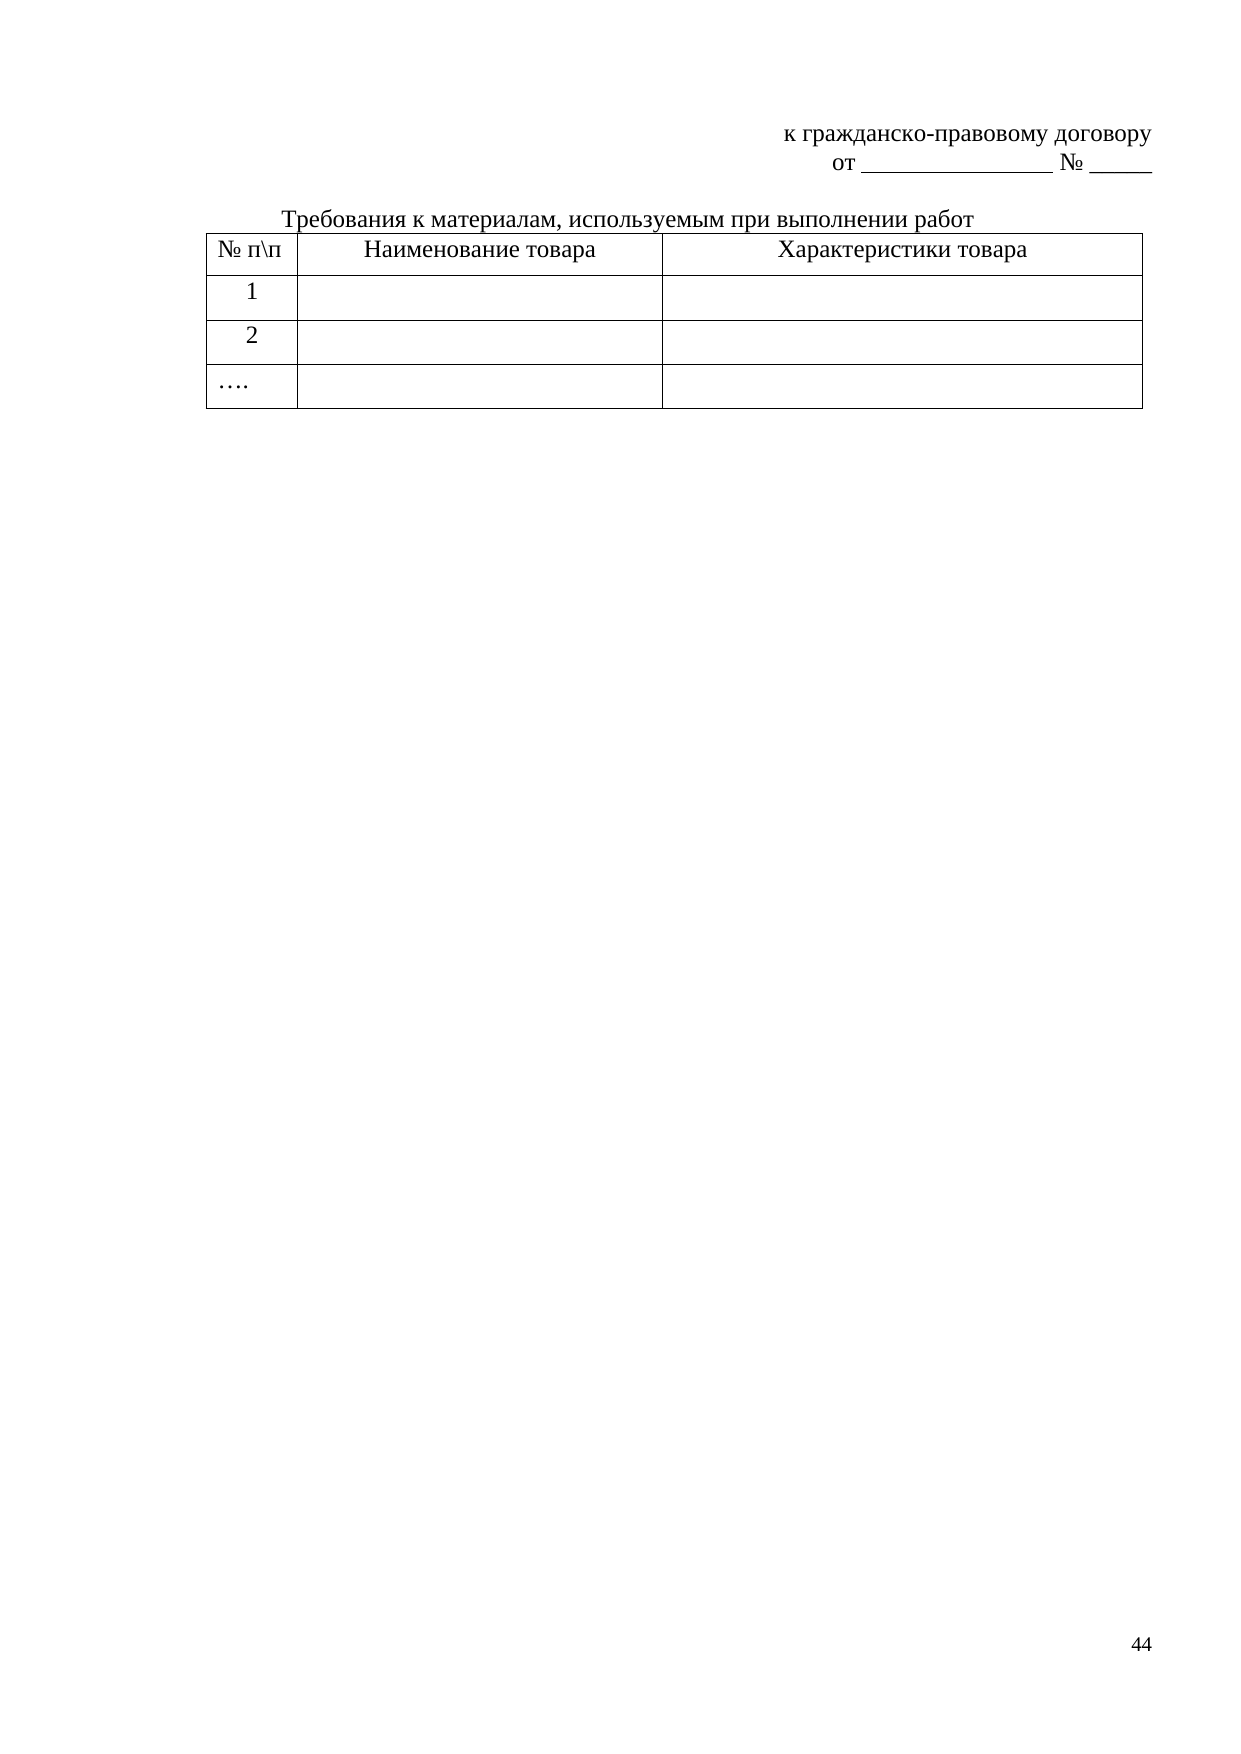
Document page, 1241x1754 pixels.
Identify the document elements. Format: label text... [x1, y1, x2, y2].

table_header Характеристики товара [663, 234, 1142, 275]
table_header Наименование товара [298, 234, 662, 275]
text Требования к материалам, используемым при выполнении работ [103, 204, 1152, 233]
table_cell [663, 365, 1142, 408]
table_cell 2 [207, 321, 297, 364]
table_cell [663, 321, 1142, 364]
table_cell [298, 365, 662, 408]
table_cell [663, 276, 1142, 319]
table_cell [298, 321, 662, 364]
text от № _____ [103, 147, 1152, 176]
table_cell …. [207, 365, 297, 408]
table_cell [298, 276, 662, 319]
table_header № п\п [207, 234, 297, 275]
text к гражданско-правовому договору [103, 118, 1152, 147]
table_cell 1 [207, 276, 297, 319]
